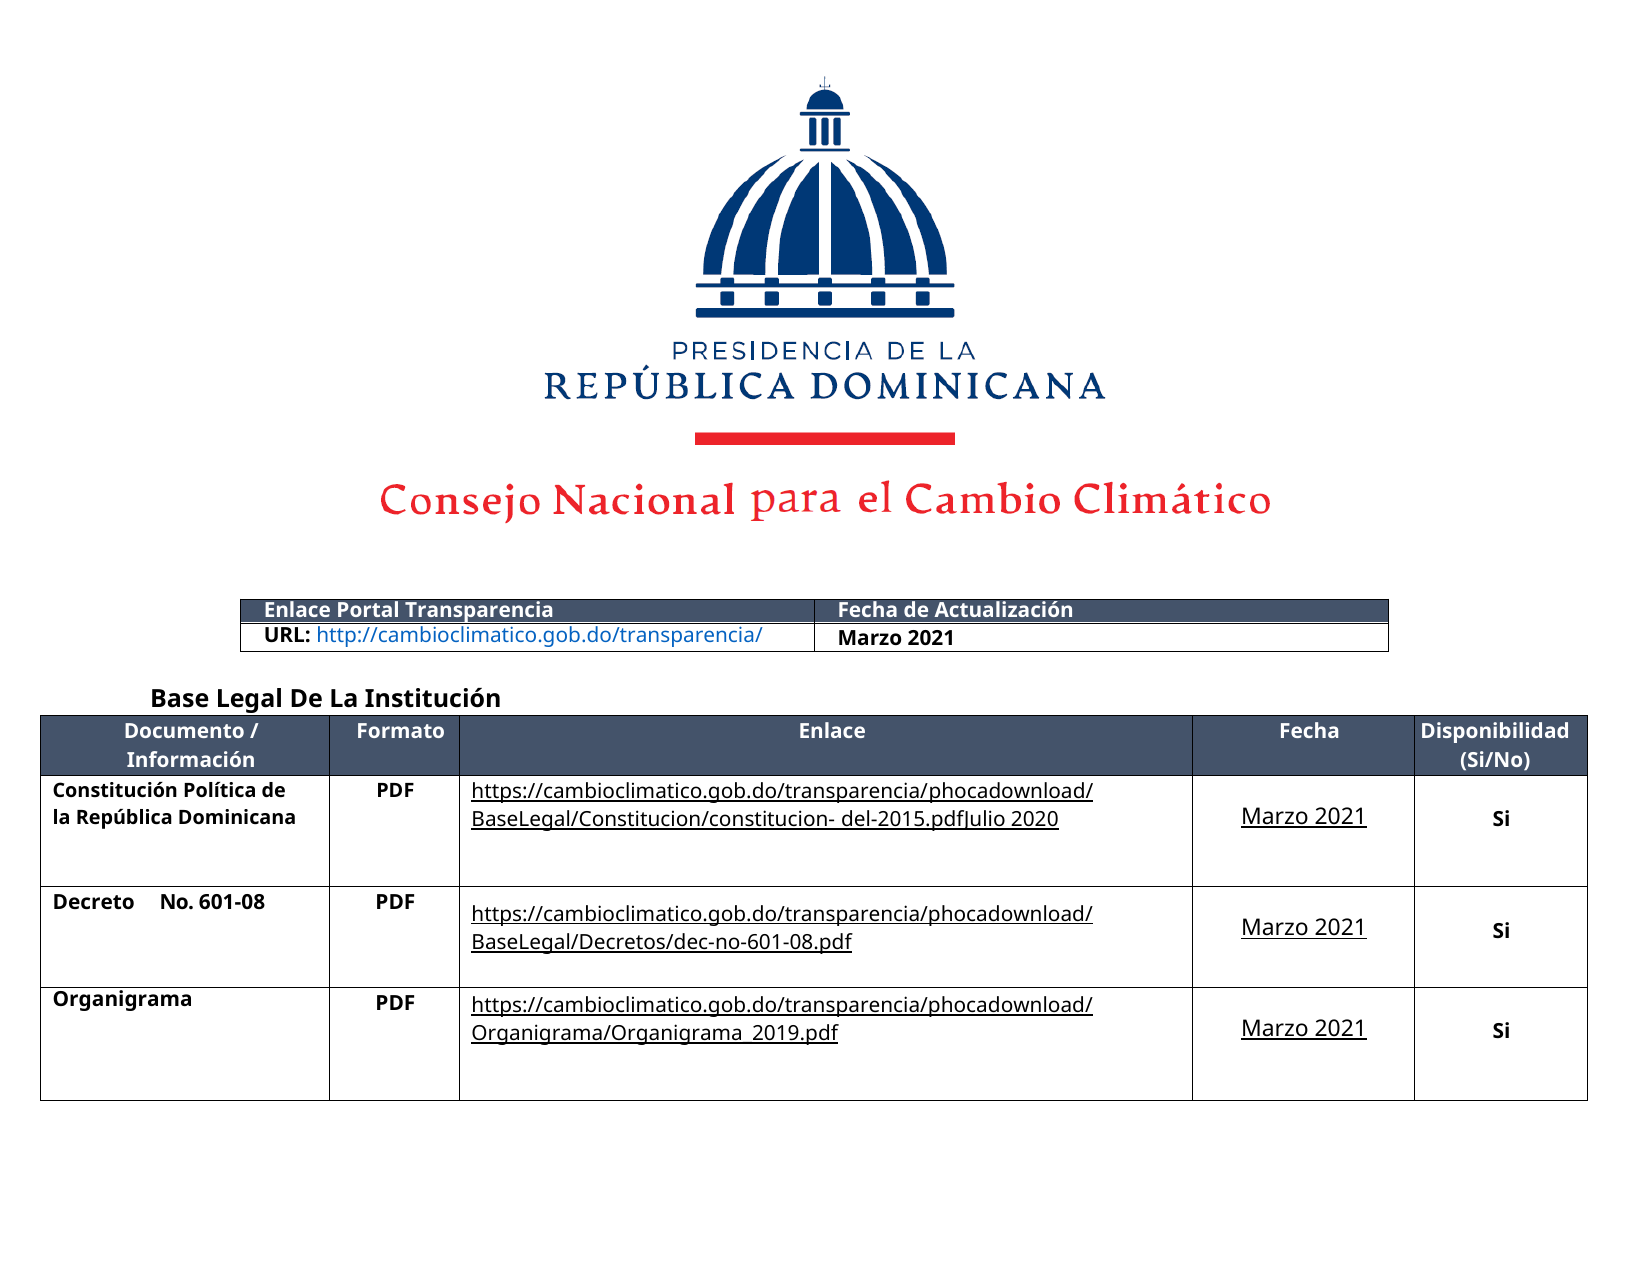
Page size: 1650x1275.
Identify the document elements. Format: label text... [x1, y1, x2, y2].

table_header Fecha [1193, 716, 1414, 775]
picture [368, 72, 1282, 527]
table_cell Constitución Política de la República Dominicana [41, 776, 329, 886]
table_cell https://cambioclimatico.gob.do/transparencia/phocadownload/Organigrama/Organigrama_2019.pdf [460, 988, 1192, 1100]
table_header Disponibilidad (Si/No) [1415, 716, 1587, 775]
table_cell Marzo 2021 [1193, 776, 1414, 886]
table_cell Si [1415, 988, 1587, 1100]
table_cell Marzo 2021 [815, 624, 1388, 651]
table_cell PDF [330, 887, 459, 987]
table_header Enlace [460, 716, 1192, 775]
table_cell Si [1415, 776, 1587, 886]
table_cell Organigrama [41, 988, 329, 1100]
table_cell Marzo 2021 [1193, 887, 1414, 987]
table_header Enlace Portal Transparencia [241, 600, 814, 622]
table_cell Decreto No. 601-08 [41, 887, 329, 987]
table_cell https://cambioclimatico.gob.do/transparencia/phocadownload/BaseLegal/Constitucion/constitucion- del-2015.pdfJulio 2020 [460, 776, 1192, 886]
table_header Documento / Información [41, 716, 329, 775]
table_header Formato [330, 716, 459, 775]
table_cell Marzo 2021 [1193, 988, 1414, 1100]
table_header Fecha de Actualización [815, 600, 1388, 622]
table_cell PDF [330, 776, 459, 886]
text Base Legal De La Institución [150, 681, 1610, 715]
table_cell PDF [330, 988, 459, 1100]
table_cell URL: http://cambioclimatico.gob.do/transparencia/ [241, 624, 814, 651]
table_cell https://cambioclimatico.gob.do/transparencia/phocadownload/BaseLegal/Decretos/dec-no-601-08.pdf [460, 887, 1192, 987]
table_cell Si [1415, 887, 1587, 987]
